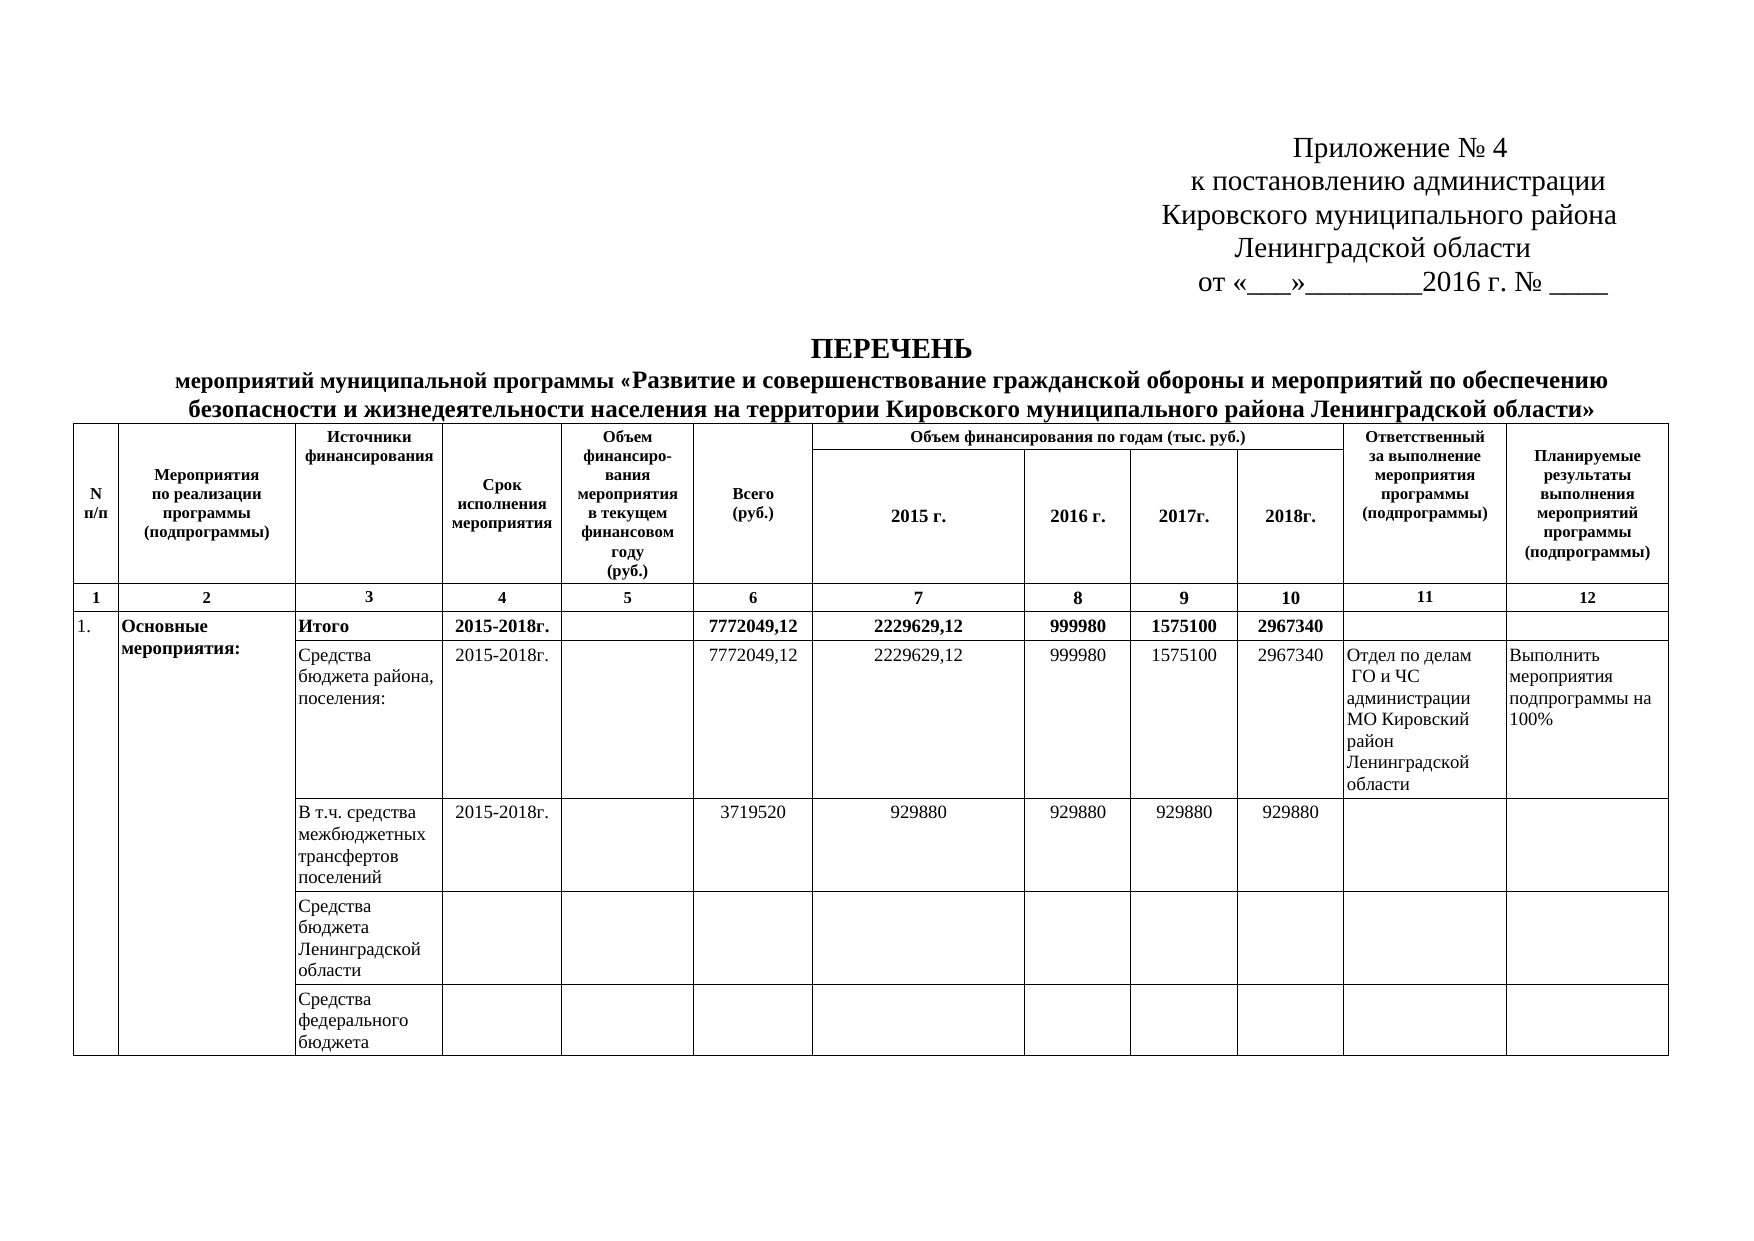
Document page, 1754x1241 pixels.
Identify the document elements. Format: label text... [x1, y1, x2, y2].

table_cell [1238, 892, 1343, 984]
table_header N п/п [74, 424, 118, 583]
table_cell 2967340 [1238, 641, 1343, 797]
table_cell 10 [1238, 584, 1343, 611]
table_header Источники финансирования [296, 424, 442, 583]
table_cell Средства федерального бюджета [296, 985, 442, 1055]
table_cell 2016 г. [1025, 450, 1130, 583]
table_cell [1344, 612, 1506, 639]
table_cell 8 [1025, 584, 1130, 611]
table_cell В т.ч. средства межбюджетных трансфертов поселений [296, 799, 442, 891]
table_cell 9 [1131, 584, 1237, 611]
table_header Ответственный за выполнение мероприятия программы (подпрограммы) [1344, 424, 1506, 583]
table_cell [562, 799, 693, 891]
table_cell 2015-2018г. [443, 612, 561, 639]
table_cell [694, 985, 812, 1055]
table_cell 1. [74, 612, 118, 1055]
table_cell 2229629,12 [813, 612, 1024, 639]
table_cell 2015 г. [813, 450, 1024, 583]
text Ленинградской области [162, 231, 1621, 264]
table_cell 1 [74, 584, 118, 611]
table_cell Основные мероприятия: [119, 612, 295, 1055]
table_cell [1507, 892, 1668, 984]
text от «___»________2016 г. № ____ [162, 264, 1621, 298]
table_cell 929880 [813, 799, 1024, 891]
table_cell [1507, 985, 1668, 1055]
table_cell Итого [296, 612, 442, 639]
table_cell [1131, 892, 1237, 984]
text ПЕРЕЧЕНЬ [162, 331, 1621, 365]
table_header Всего (руб.) [694, 424, 812, 583]
table_cell 7772049,12 [694, 612, 812, 639]
table_cell [1131, 985, 1237, 1055]
table_header Объем финансиро-вания мероприятия в текущем финансовом году (руб.) [562, 424, 693, 583]
table_cell [1344, 985, 1506, 1055]
table_cell 5 [562, 584, 693, 611]
table_cell 929880 [1131, 799, 1237, 891]
table_cell 929880 [1025, 799, 1130, 891]
table_cell 2 [119, 584, 295, 611]
table_cell 2229629,12 [813, 641, 1024, 797]
table_cell 3719520 [694, 799, 812, 891]
table_cell 11 [1344, 584, 1506, 611]
table_cell [443, 985, 561, 1055]
table_cell 999980 [1025, 612, 1130, 639]
table_cell 6 [694, 584, 812, 611]
table_cell 1575100 [1131, 612, 1237, 639]
table_cell 7 [813, 584, 1024, 611]
table_cell [813, 985, 1024, 1055]
table_cell 2018г. [1238, 450, 1343, 583]
text Приложение № 4 [162, 130, 1621, 163]
table_cell 929880 [1238, 799, 1343, 891]
table_cell [562, 985, 693, 1055]
table_cell [1025, 985, 1130, 1055]
table_header Планируемые результаты выполнения мероприятий программы (подпрограммы) [1507, 424, 1668, 583]
table_cell 2017г. [1131, 450, 1237, 583]
table_cell [1025, 892, 1130, 984]
table_cell 2967340 [1238, 612, 1343, 639]
table_cell [562, 612, 693, 639]
table_header Срок исполнения мероприятия [443, 424, 561, 583]
table_cell Отдел по делам ГО и ЧС администрации МО Кировский район Ленинградской области [1344, 641, 1506, 797]
table_cell [443, 892, 561, 984]
table_cell [1507, 799, 1668, 891]
table_cell [1344, 892, 1506, 984]
text к постановлению администрации [162, 163, 1621, 197]
table_cell 1575100 [1131, 641, 1237, 797]
table_cell [1344, 799, 1506, 891]
table_cell 999980 [1025, 641, 1130, 797]
text мероприятий муниципальной программы «Развитие и совершенствование гражданской обороны и мероприятий по обеспечению безопасности и жизнедеятельности населения на территории Кировского муниципального района Ленинградской области» [162, 365, 1621, 422]
table_cell 7772049,12 [694, 641, 812, 797]
table_cell [1507, 612, 1668, 639]
table_cell [562, 892, 693, 984]
text Кировского муниципального района [162, 197, 1621, 231]
table_cell [813, 892, 1024, 984]
table_cell 3 [296, 584, 442, 611]
table_header Объем финансирования по годам (тыс. руб.) [813, 424, 1343, 448]
table_cell [694, 892, 812, 984]
table_cell 2015-2018г. [443, 641, 561, 797]
table_cell Средства бюджета района, поселения: [296, 641, 442, 797]
table_cell 12 [1507, 584, 1668, 611]
table_cell Выполнить мероприятия подпрограммы на 100% [1507, 641, 1668, 797]
table_cell 2015-2018г. [443, 799, 561, 891]
table_cell Средства бюджета Ленинградской области [296, 892, 442, 984]
table_cell [562, 641, 693, 797]
table_cell [1238, 985, 1343, 1055]
table_header Мероприятия по реализации программы (подпрограммы) [119, 424, 295, 583]
table_cell 4 [443, 584, 561, 611]
